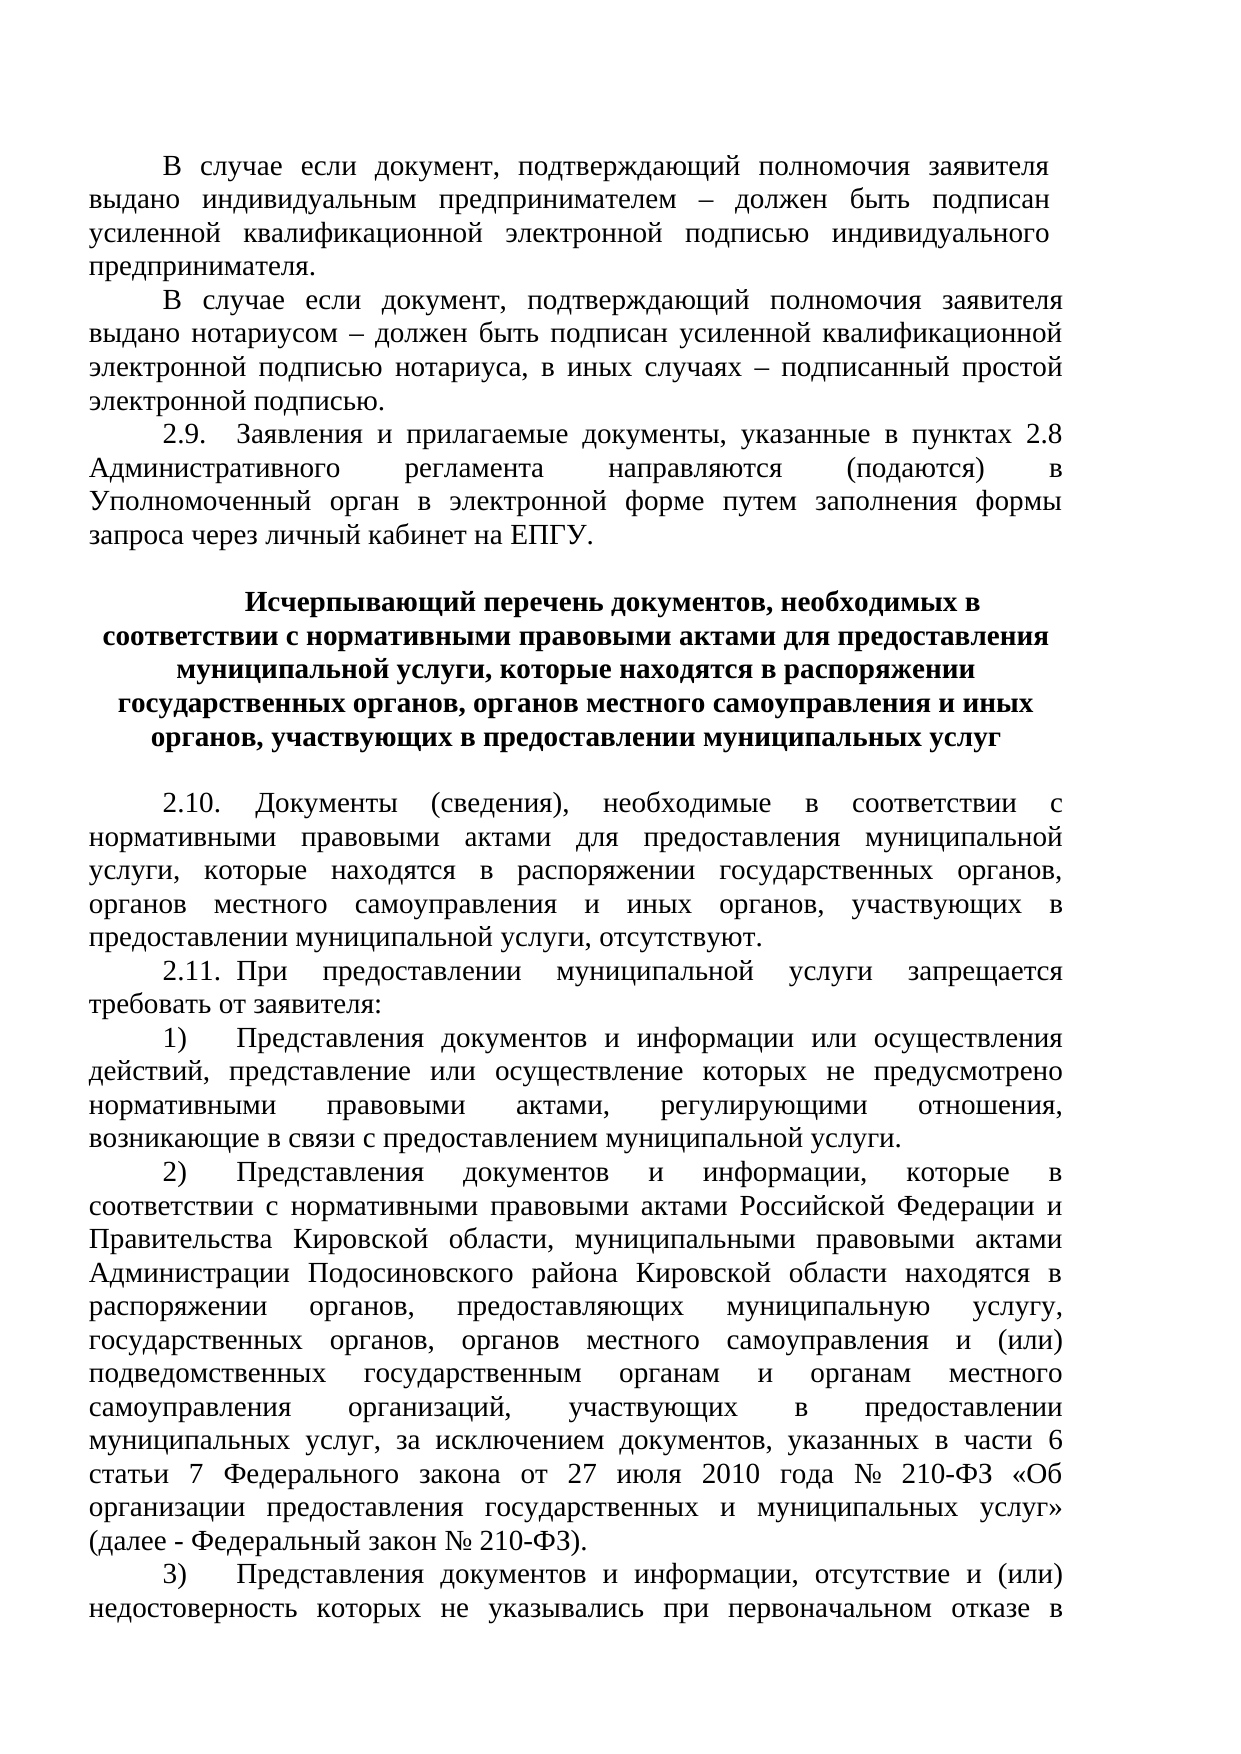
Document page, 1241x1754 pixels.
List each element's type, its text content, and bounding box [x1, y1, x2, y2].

list Заявления и прилагаемые документы, указанные в пунктах 2.8 Административного регламента направляются (подаются) в Уполномоченный орган в электронной форме путем заполнения формы запроса через личный кабинет на ЕПГУ. [89, 416, 1063, 550]
text В случае если документ, подтверждающий полномочия заявителя выдано индивидуальным предпринимателем – должен быть подписан усиленной квалификационной электронной подписью индивидуального предпринимателя. [89, 148, 1050, 282]
list Представления документов и информации или осуществления действий, представление или осуществление которых не предусмотрено нормативными правовыми актами, регулирующими отношения, возникающие в связи с предоставлением муниципальной услуги. [89, 1020, 1063, 1154]
list Документы (сведения), необходимые в соответствии с нормативными правовыми актами для предоставления муниципальной услуги, которые находятся в распоряжении государственных органов, органов местного самоуправления и иных органов, участвующих в предоставлении муниципальной услуги, отсутствуют. [89, 785, 1063, 953]
list При предоставлении муниципальной услуги запрещается требовать от заявителя: [89, 953, 1063, 1020]
text В случае если документ, подтверждающий полномочия заявителя выдано нотариусом – должен быть подписан усиленной квалификационной электронной подписью нотариуса, в иных случаях – подписанный простой электронной подписью. [89, 282, 1063, 416]
text Исчерпывающий перечень документов, необходимых в соответствии с нормативными правовыми актами для предоставления муниципальной услуги, которые находятся в распоряжении государственных органов, органов местного самоуправления и иных органов, участвующих в предоставлении муниципальных услуг [89, 584, 1063, 752]
list Представления документов и информации, которые в соответствии с нормативными правовыми актами Российской Федерации и Правительства Кировской области, муниципальными правовыми актами Администрации Подосиновского района Кировской области находятся в распоряжении органов, предоставляющих муниципальную услугу, государственных органов, органов местного самоуправления и (или) подведомственных государственным органам и органам местного самоуправления организаций, участвующих в предоставлении муниципальных услуг, за исключением документов, указанных в части 6 статьи 7 Федерального закона от 27 июля 2010 года № 210-ФЗ «Об организации предоставления государственных и муниципальных услуг» (далее - Федеральный закон № 210-ФЗ). [89, 1154, 1063, 1557]
